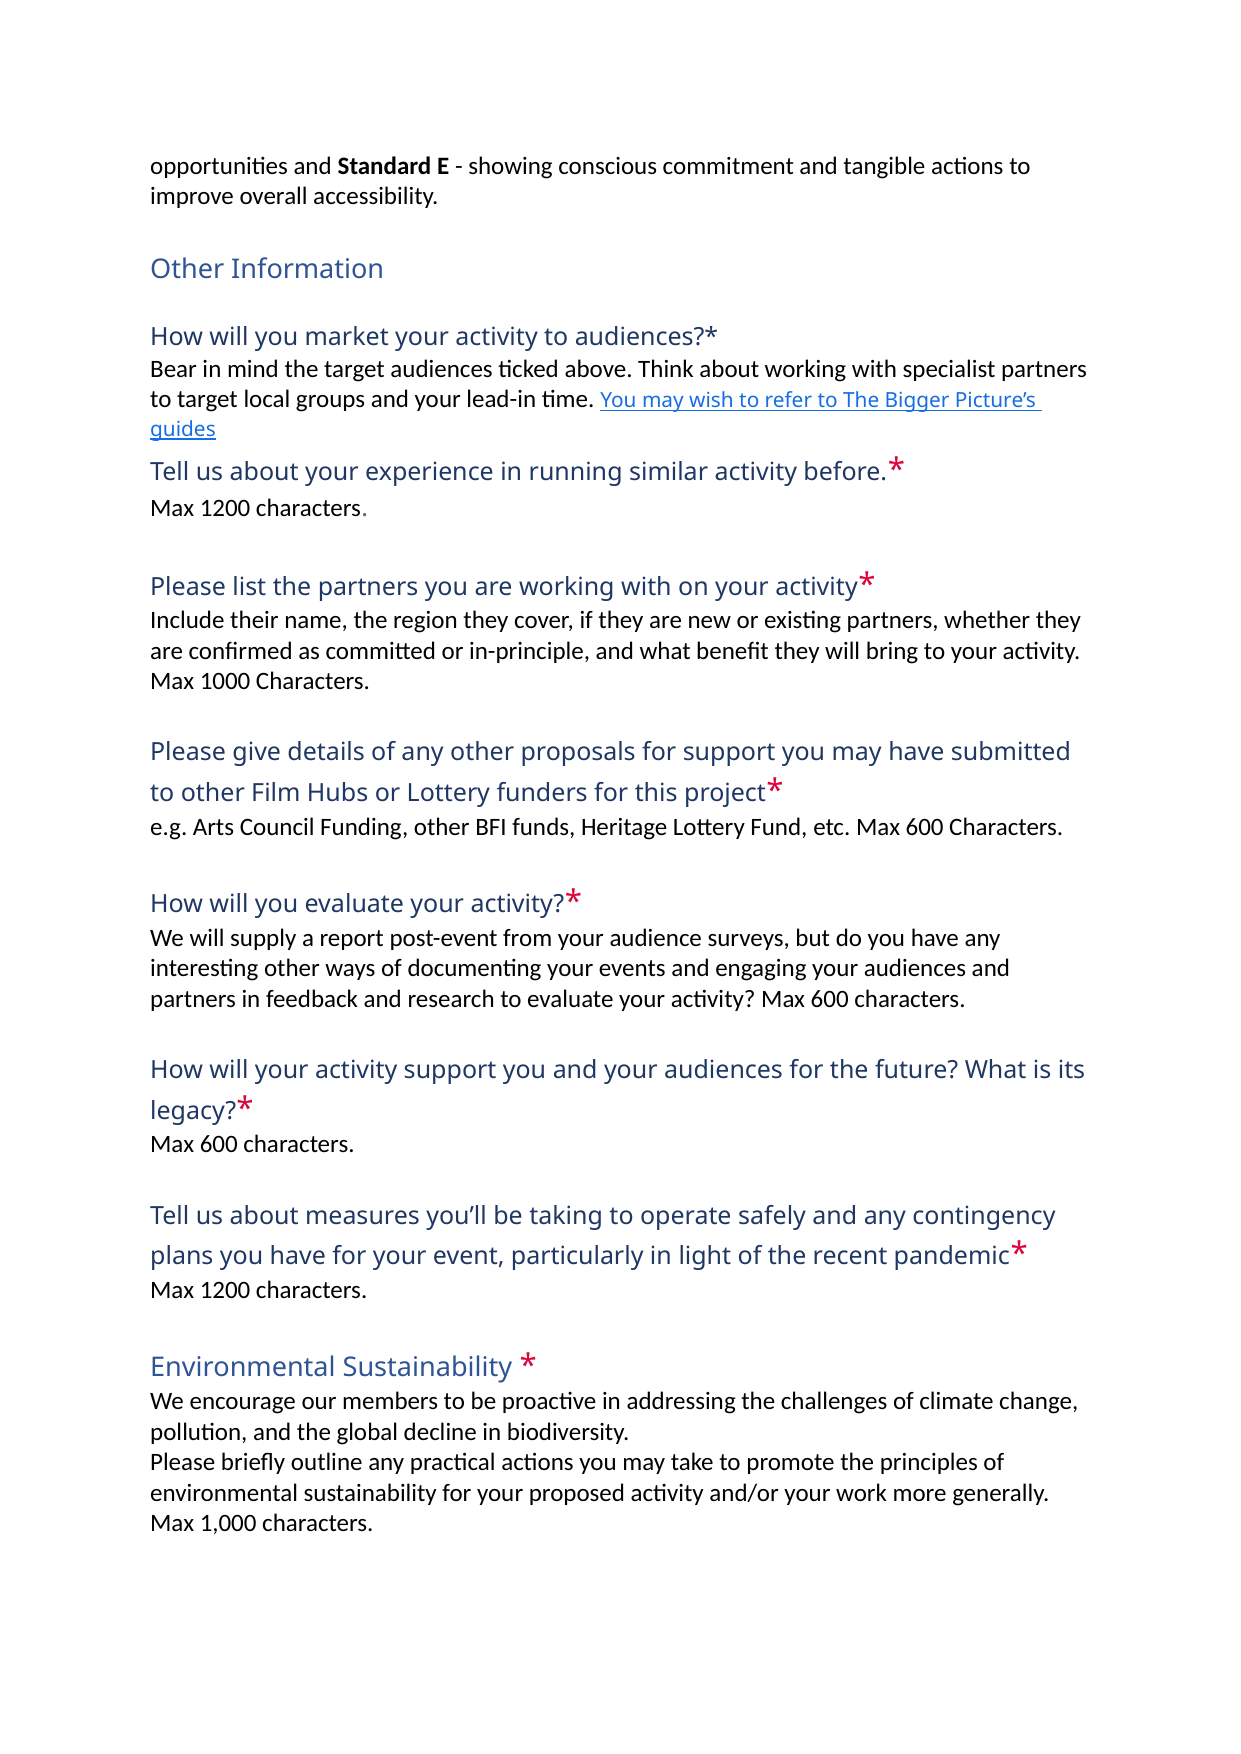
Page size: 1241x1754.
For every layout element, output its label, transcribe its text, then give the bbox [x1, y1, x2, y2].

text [150, 150, 1090, 211]
subtitle How will you evaluate your activity?* [150, 879, 1090, 922]
text We will supply a report post-event from your audience surveys, but do you have any interesting other ways of documenting your events and engaging your audiences and partners in feedback and research to evaluate your activity? Max 600 characters. [150, 922, 1090, 1014]
subtitle How will you market your activity to audiences?* [150, 319, 1090, 353]
text Bear in mind the target audiences ticked above. Think about working with specialist partners to target local groups and your lead-in time. You may wish to refer to The Bigger Picture’s guides [216, 353, 1090, 443]
subtitle Other Information [150, 249, 1090, 286]
text e.g. Arts Council Funding, other BFI funds, Heritage Lottery Fund, etc. Max 600 Characters. [150, 811, 1090, 841]
text Include their name, the region they cover, if they are new or existing partners, whether they are confirmed as committed or in-principle, and what benefit they will bring to your activity. Max 1000 Characters. [150, 604, 1090, 696]
subtitle Tell us about measures you’ll be taking to operate safely and any contingency plans you have for your event, particularly in light of the recent pandemic* [150, 1197, 1090, 1274]
text Max 1,000 characters. [150, 1507, 1090, 1538]
text Max 1200 characters. [150, 489, 1090, 523]
subtitle Tell us about your experience in running similar activity before.* [150, 447, 1090, 489]
text We encourage our members to be proactive in addressing the challenges of climate change, pollution, and the global decline in biodiversity. [150, 1385, 1090, 1446]
text Max 1200 characters. [150, 1274, 1090, 1304]
text Max 600 characters. [150, 1128, 1090, 1159]
subtitle Please list the partners you are working with on your activity* [150, 562, 1090, 604]
subtitle Environmental Sustainability * [150, 1343, 1090, 1385]
text Please briefly outline any practical actions you may take to promote the principles of environmental sustainability for your proposed activity and/or your work more generally. [150, 1446, 1090, 1507]
subtitle Please give details of any other proposals for support you may have submitted to other Film Hubs or Lottery funders for this project* [150, 734, 1090, 811]
subtitle How will your activity support you and your audiences for the future? What is its legacy?* [150, 1052, 1090, 1128]
